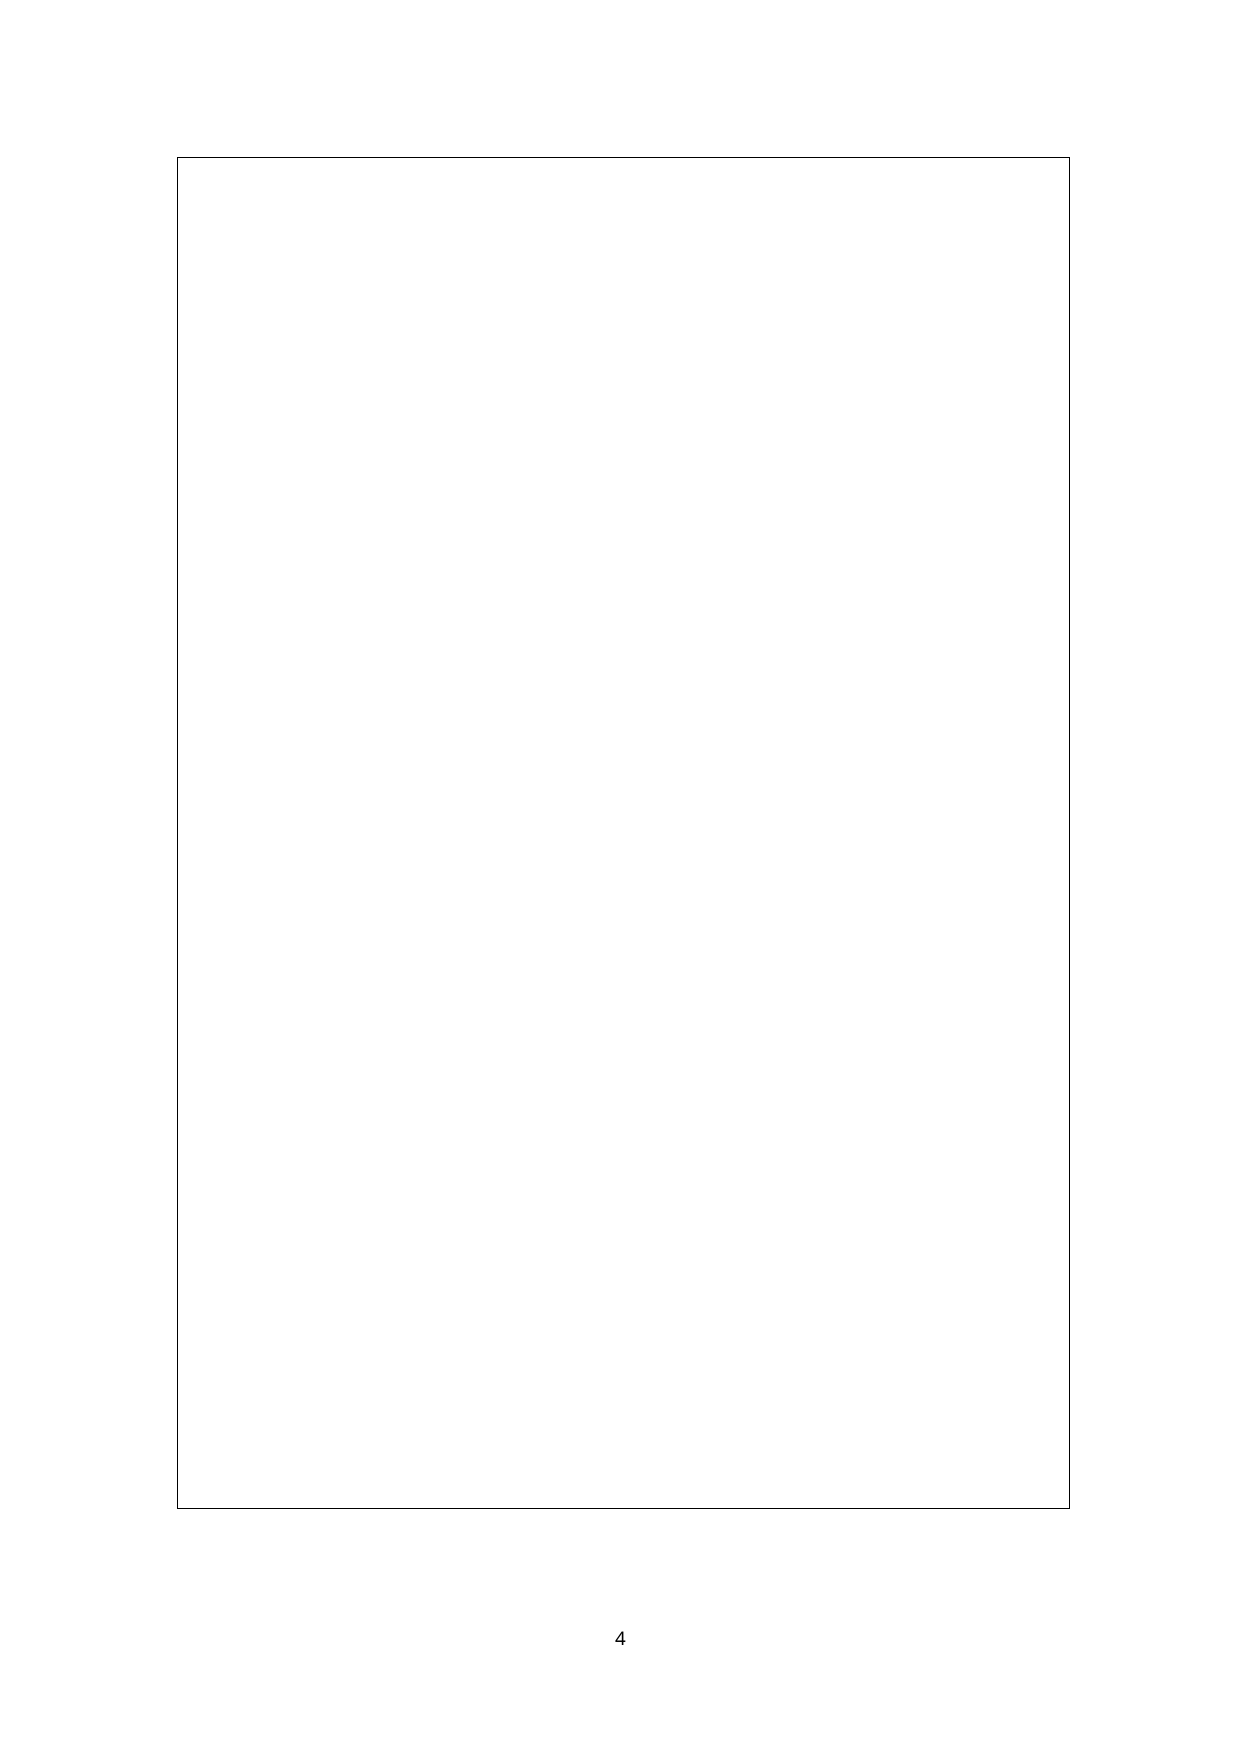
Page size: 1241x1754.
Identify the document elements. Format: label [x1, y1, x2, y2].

table_cell [178, 158, 1069, 1508]
